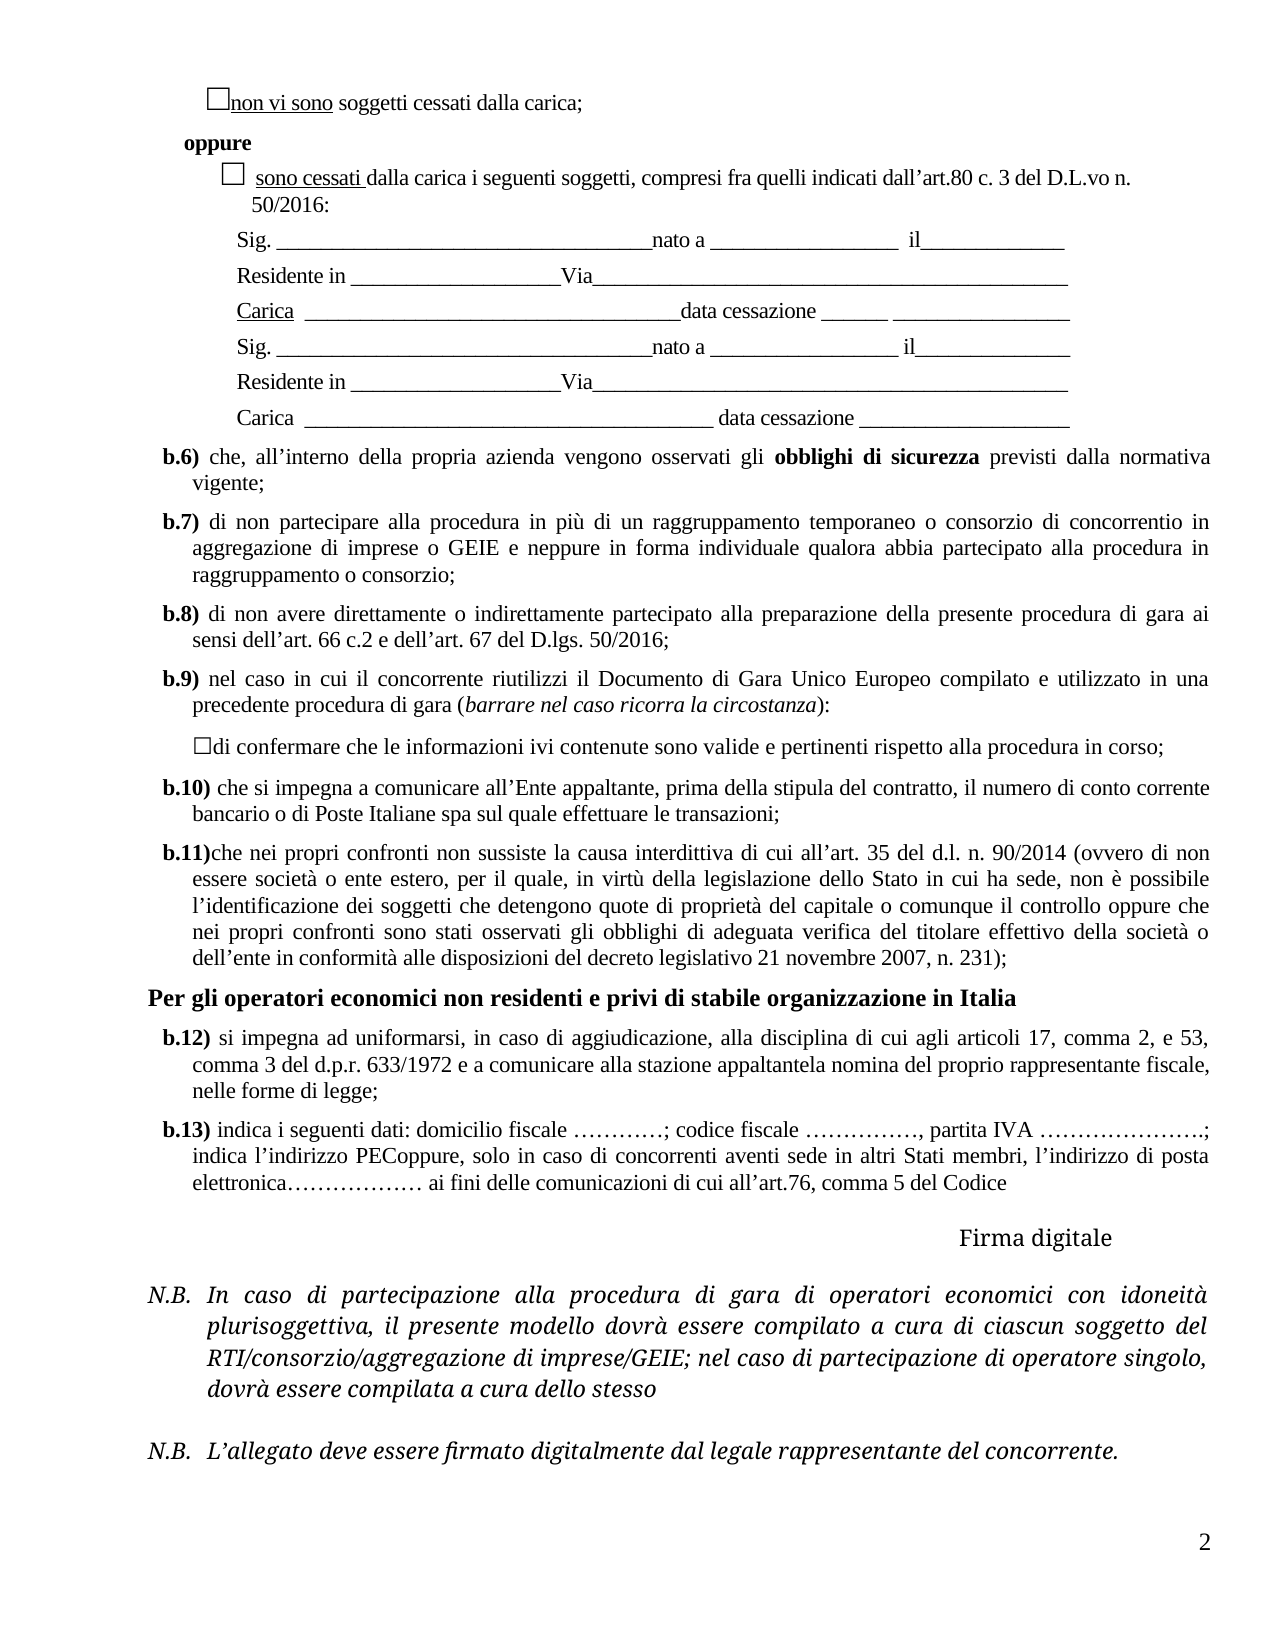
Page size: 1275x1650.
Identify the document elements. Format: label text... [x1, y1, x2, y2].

text □ sono cessati dalla carica i seguenti soggetti, compresi fra quelli indicati dall’art.80 c. 3 del D.L.vo n. 50/2016: [222, 164, 1211, 218]
text b.13) indica i seguenti dati: domicilio fiscale …………; codice fiscale ……………, partita IVA ………………….; indica l’indirizzo PECoppure, solo in caso di concorrenti aventi sede in altri Stati membri, l’indirizzo di posta elettronica……………… ai fini delle comunicazioni di cui all’art.76, comma 5 del Codice [162, 1116, 1211, 1195]
text N.B. L’allegato deve essere firmato digitalmente dal legale rappresentante del concorrente. [148, 1435, 1211, 1467]
text b.12) si impegna ad uniformarsi, in caso di aggiudicazione, alla disciplina di cui agli articoli 17, comma 2, e 53, comma 3 del d.p.r. 633/1972 e a comunicare alla stazione appaltantela nomina del proprio rappresentante fiscale, nelle forme di legge; [162, 1024, 1211, 1103]
text b.8) di non avere direttamente o indirettamente partecipato alla preparazione della presente procedura di gara ai sensi dell’art. 66 c.2 e dell’art. 67 del D.lgs. 50/2016; [162, 599, 1211, 652]
text Residente in ___________________Via___________________________________________ [236, 368, 1211, 395]
text □non vi sono soggetti cessati dalla carica; [207, 89, 1211, 116]
text N.B. In caso di partecipazione alla procedura di gara di operatori economici con idoneità plurisoggettiva, il presente modello dovrà essere compilato a cura di ciascun soggetto del RTI/consorzio/aggregazione di imprese/GEIE; nel caso di partecipazione di operatore singolo, dovrà essere compilata a cura dello stesso [148, 1279, 1211, 1404]
text b.10) che si impegna a comunicare all’Ente appaltante, prima della stipula del contratto, il numero di conto corrente bancario o di Poste Italiane spa sul quale effettuare le transazioni; [162, 774, 1211, 826]
text Per gli operatori economici non residenti e privi di stabile organizzazione in Italia [148, 983, 1211, 1012]
text b.11)che nei propri confronti non sussiste la causa interdittiva di cui all’art. 35 del d.l. n. 90/2014 (ovvero di non essere società o ente estero, per il quale, in virtù della legislazione dello Stato in cui ha sede, non è possibile l’identificazione dei soggetti che detengono quote di proprietà del capitale o comunque il controllo oppure che nei propri confronti sono stati osservati gli obblighi di adeguata verifica del titolare effettivo della società o dell’ente in conformità alle disposizioni del decreto legislativo 21 novembre 2007, n. 231); [162, 839, 1211, 971]
text Firma digitale [148, 1221, 1211, 1253]
text Residente in ___________________Via___________________________________________ [236, 262, 1211, 289]
text b.9) nel caso in cui il concorrente riutilizzi il Documento di Gara Unico Europeo compilato e utilizzato in una precedente procedura di gara (barrare nel caso ricorra la circostanza): [162, 665, 1211, 717]
text b.7) di non partecipare alla procedura in più di un raggruppamento temporaneo o consorzio di concorrentio in aggregazione di imprese o GEIE e neppure in forma individuale qualora abbia partecipato alla procedura in raggruppamento o consorzio; [162, 508, 1211, 587]
text Carica __________________________________data cessazione ______ ________________ [236, 297, 1211, 324]
text Sig. __________________________________nato a _________________ il______________ [236, 332, 1211, 359]
text ☐di confermare che le informazioni ivi contenute sono valide e pertinenti rispetto alla procedura in corso; [192, 730, 1211, 761]
text Carica _____________________________________ data cessazione ___________________ [236, 403, 1211, 430]
text Sig. __________________________________nato a _________________ il_____________ [236, 226, 1211, 253]
text b.6) che, all’interno della propria azienda vengono osservati gli obblighi di sicurezza previsti dalla normativa vigente; [162, 443, 1211, 496]
text oppure [184, 128, 1211, 155]
